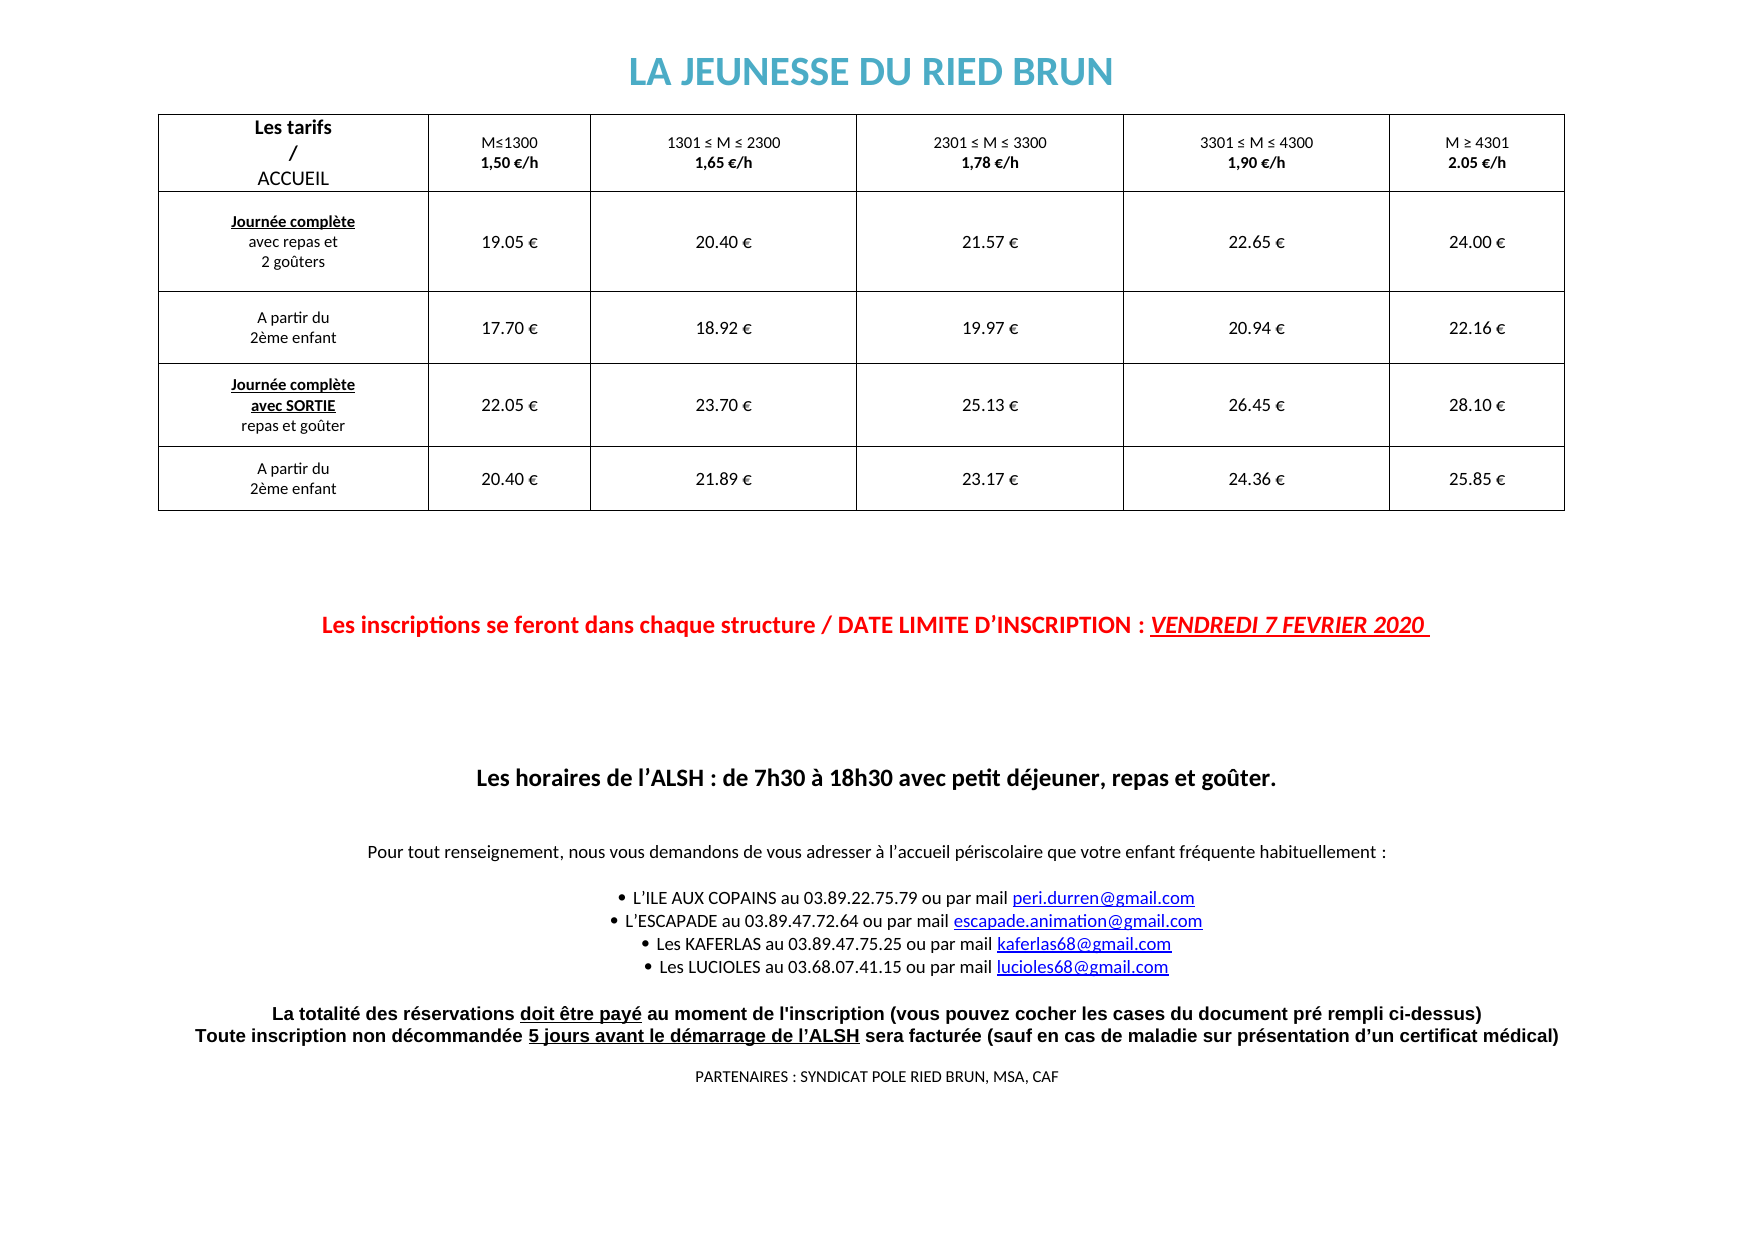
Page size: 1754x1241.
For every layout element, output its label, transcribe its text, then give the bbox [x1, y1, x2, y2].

table_cell A partir du 2ème enfant [159, 447, 428, 510]
table_cell 25.13 € [857, 364, 1123, 446]
table_cell 28.10 € [1390, 364, 1564, 446]
table_cell 22.16 € [1390, 292, 1564, 363]
table_header 3301 ≤ M ≤ 4300 1,90 €/h [1124, 115, 1389, 191]
table_cell 22.05 € [429, 364, 590, 446]
table_cell 19.05 € [429, 192, 590, 291]
text Les inscriptions se feront dans chaque structure / DATE LIMITE D’INSCRIPTION : VENDREDI 7 FEVRIER 2020 [29, 609, 1724, 640]
table_cell 20.94 € [1124, 292, 1389, 363]
list Les KAFERLAS au 03.89.47.75.25 ou par mail kaferlas68@gmail.com [89, 932, 1724, 955]
table_cell 21.57 € [857, 192, 1123, 291]
table_cell 17.70 € [429, 292, 590, 363]
list Les LUCIOLES au 03.68.07.41.15 ou par mail lucioles68@gmail.com [89, 955, 1724, 978]
text PARTENAIRES : SYNDICAT POLE RIED BRUN, MSA, CAF [29, 1067, 1724, 1087]
table_header Les tarifs / ACCUEIL [159, 115, 428, 191]
table_cell 24.36 € [1124, 447, 1389, 510]
table_cell Journée complète avec SORTIE repas et goûter [159, 364, 428, 446]
table_cell 18.92 € [591, 292, 856, 363]
list L’ILE AUX COPAINS au 03.89.22.75.79 ou par mail peri.durren@gmail.com [89, 886, 1724, 909]
table_cell A partir du 2ème enfant [159, 292, 428, 363]
text La totalité des réservations doit être payé au moment de l'inscription (vous pouvez cocher les cases du document pré rempli ci-dessus) [29, 1003, 1724, 1025]
text Toute inscription non décommandée 5 jours avant le démarrage de l’ALSH sera facturée (sauf en cas de maladie sur présentation d’un certificat médical) [29, 1025, 1724, 1046]
table_header M≤1300 1,50 €/h [429, 115, 590, 191]
table_header 2301 ≤ M ≤ 3300 1,78 €/h [857, 115, 1123, 191]
table_cell 23.70 € [591, 364, 856, 446]
table_cell 22.65 € [1124, 192, 1389, 291]
table_cell 20.40 € [591, 192, 856, 291]
table_cell 25.85 € [1390, 447, 1564, 510]
table_cell 23.17 € [857, 447, 1123, 510]
table_header M ≥ 4301 2.05 €/h [1390, 115, 1564, 191]
table_cell 21.89 € [591, 447, 856, 510]
table_cell 24.00 € [1390, 192, 1564, 291]
table_cell Journée complète avec repas et 2 goûters [159, 192, 428, 291]
text Les horaires de l’ALSH : de 7h30 à 18h30 avec petit déjeuner, repas et goûter. [29, 762, 1724, 792]
table_cell 20.40 € [429, 447, 590, 510]
text Pour tout renseignement, nous vous demandons de vous adresser à l’accueil périscolaire que votre enfant fréquente habituellement : [29, 840, 1724, 863]
table_header 1301 ≤ M ≤ 2300 1,65 €/h [591, 115, 856, 191]
list L’ESCAPADE au 03.89.47.72.64 ou par mail escapade.animation@gmail.com [89, 909, 1724, 932]
table_cell 26.45 € [1124, 364, 1389, 446]
table_cell 19.97 € [857, 292, 1123, 363]
